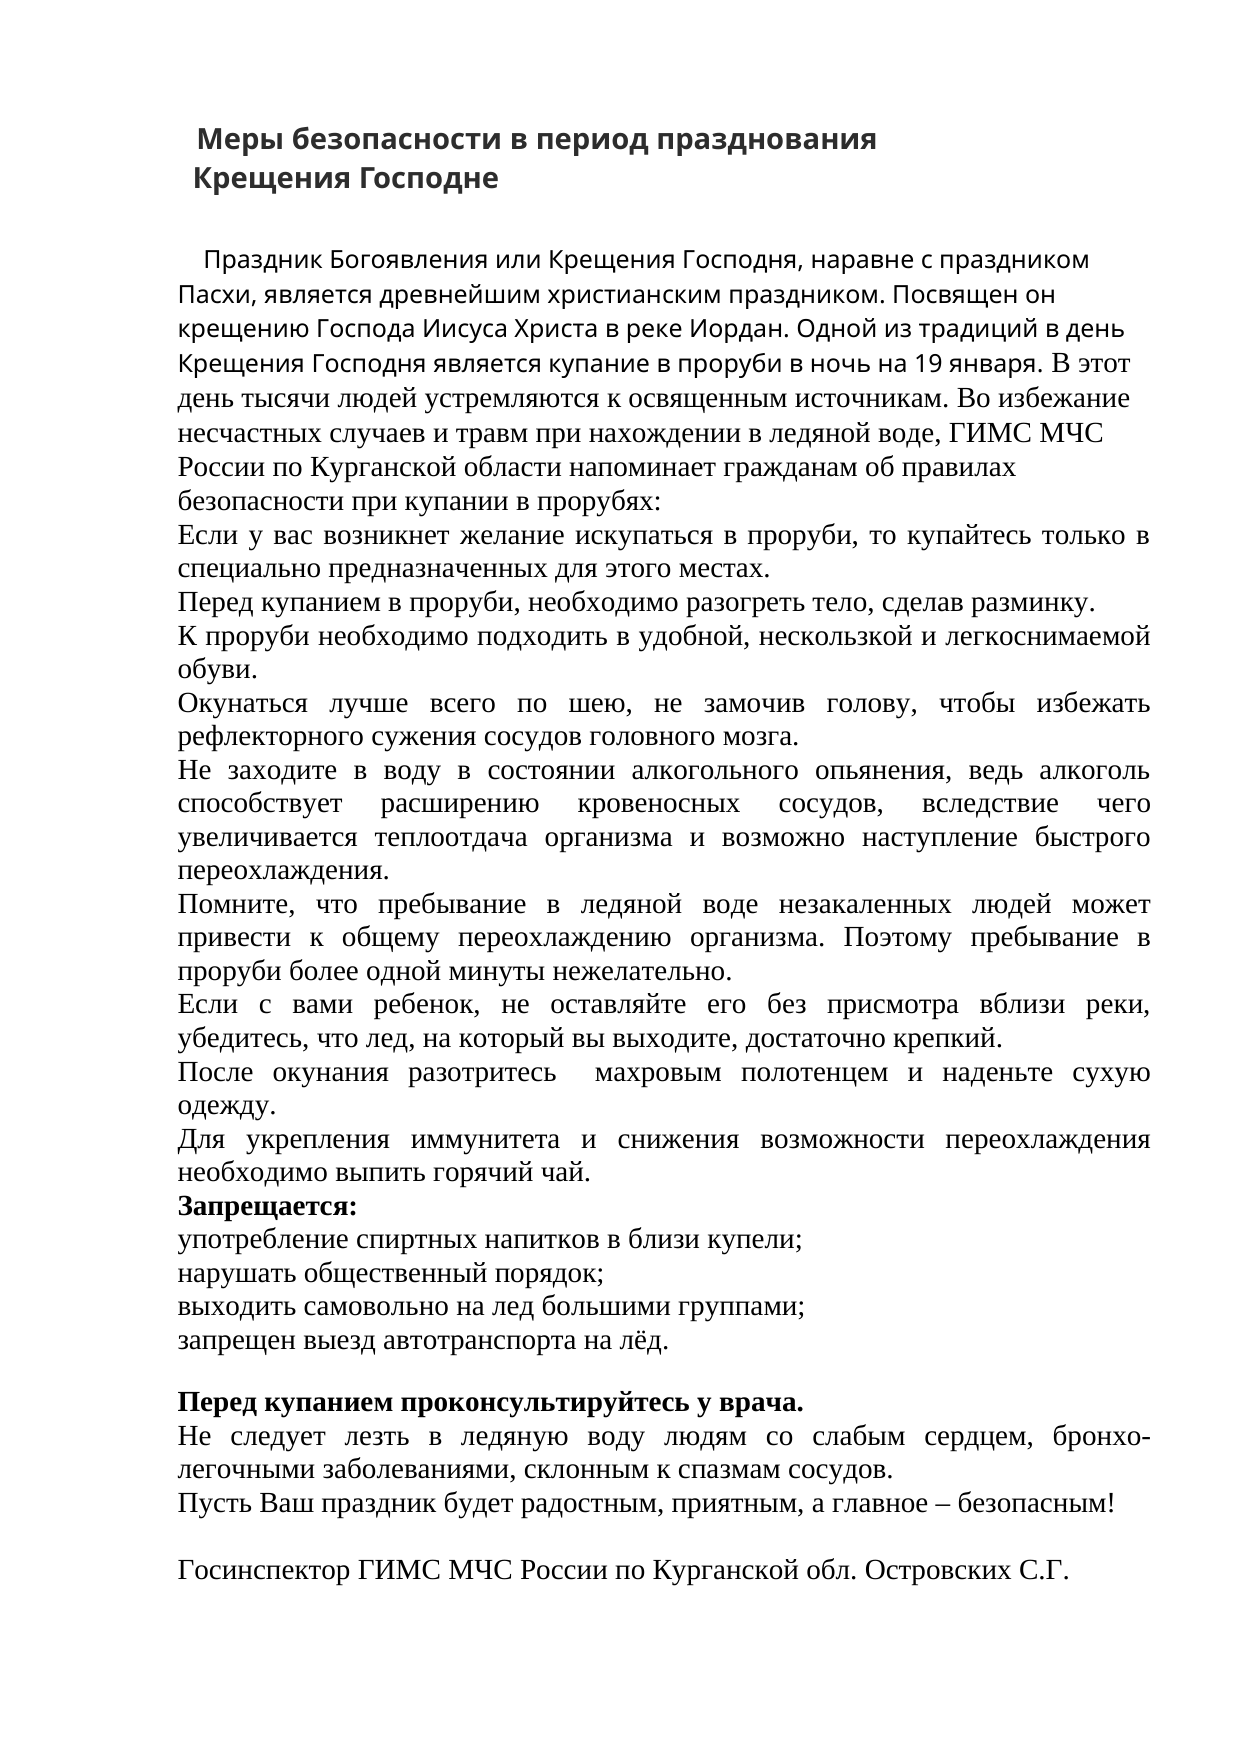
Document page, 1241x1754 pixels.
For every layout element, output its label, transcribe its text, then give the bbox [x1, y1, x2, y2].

text Пусть Ваш праздник будет радостным, приятным, а главное – безопасным! [177, 1485, 1152, 1518]
text Если с вами ребенок, не оставляйте его без присмотра вблизи реки, убедитесь, что лед, на который вы выходите, достаточно крепкий. [177, 987, 1152, 1054]
text Меры безопасности в период празднования [177, 118, 1152, 158]
text К проруби необходимо подходить в удобной, нескользкой и легкоснимаемой обуви. [177, 618, 1152, 685]
text Крещения Господне [177, 158, 1152, 197]
text Если у вас возникнет желание искупаться в проруби, то купайтесь только в специально предназначенных для этого местах. [177, 517, 1152, 584]
text Праздник Богоявления или Крещения Господня, наравне с праздником Пасхи, является древнейшим христианским праздником. Посвящен он крещению Господа Иисуса Христа в реке Иордан. Одной из традиций в день Крещения Господня является купание в проруби в ночь на 19 января. В этот день тысячи людей устремляются к освященным источникам. Во избежание несчастных случаев и травм при нахождении в ледяной воде, ГИМС МЧС России по Курганской области напоминает гражданам об правилах безопасности при купании в прорубях: [177, 242, 1152, 517]
text запрещен выезд автотранспорта на лёд. [177, 1322, 1152, 1356]
text Перед купанием проконсультируйтесь у врача. [177, 1384, 1152, 1418]
text Окунаться лучше всего по шею, не замочив голову, чтобы избежать рефлекторного сужения сосудов головного мозга. [177, 685, 1152, 752]
text Перед купанием в проруби, необходимо разогреть тело, сделав разминку. [177, 584, 1152, 618]
text нарушать общественный порядок; [177, 1255, 1152, 1288]
text Госинспектор ГИМС МЧС России по Курганской обл. Островских С.Г. [177, 1552, 1152, 1586]
text Не заходите в воду в состоянии алкогольного опьянения, ведь алкоголь способствует расширению кровеносных сосудов, вследствие чего увеличивается теплоотдача организма и возможно наступление быстрого переохлаждения. [177, 752, 1152, 886]
text Для укрепления иммунитета и снижения возможности переохлаждения необходимо выпить горячий чай. [177, 1121, 1152, 1188]
text выходить самовольно на лед большими группами; [177, 1288, 1152, 1322]
text Не следует лезть в ледяную воду людям со слабым сердцем, бронхо-легочными заболеваниями, склонным к спазмам сосудов. [177, 1418, 1152, 1485]
text После окунания разотритесь махровым полотенцем и наденьте сухую одежду. [177, 1054, 1152, 1121]
text Помните, что пребывание в ледяной воде незакаленных людей может привести к общему переохлаждению организма. Поэтому пребывание в проруби более одной минуты нежелательно. [177, 886, 1152, 987]
text Запрещается: [177, 1188, 1152, 1221]
text употребление спиртных напитков в близи купели; [177, 1221, 1152, 1255]
